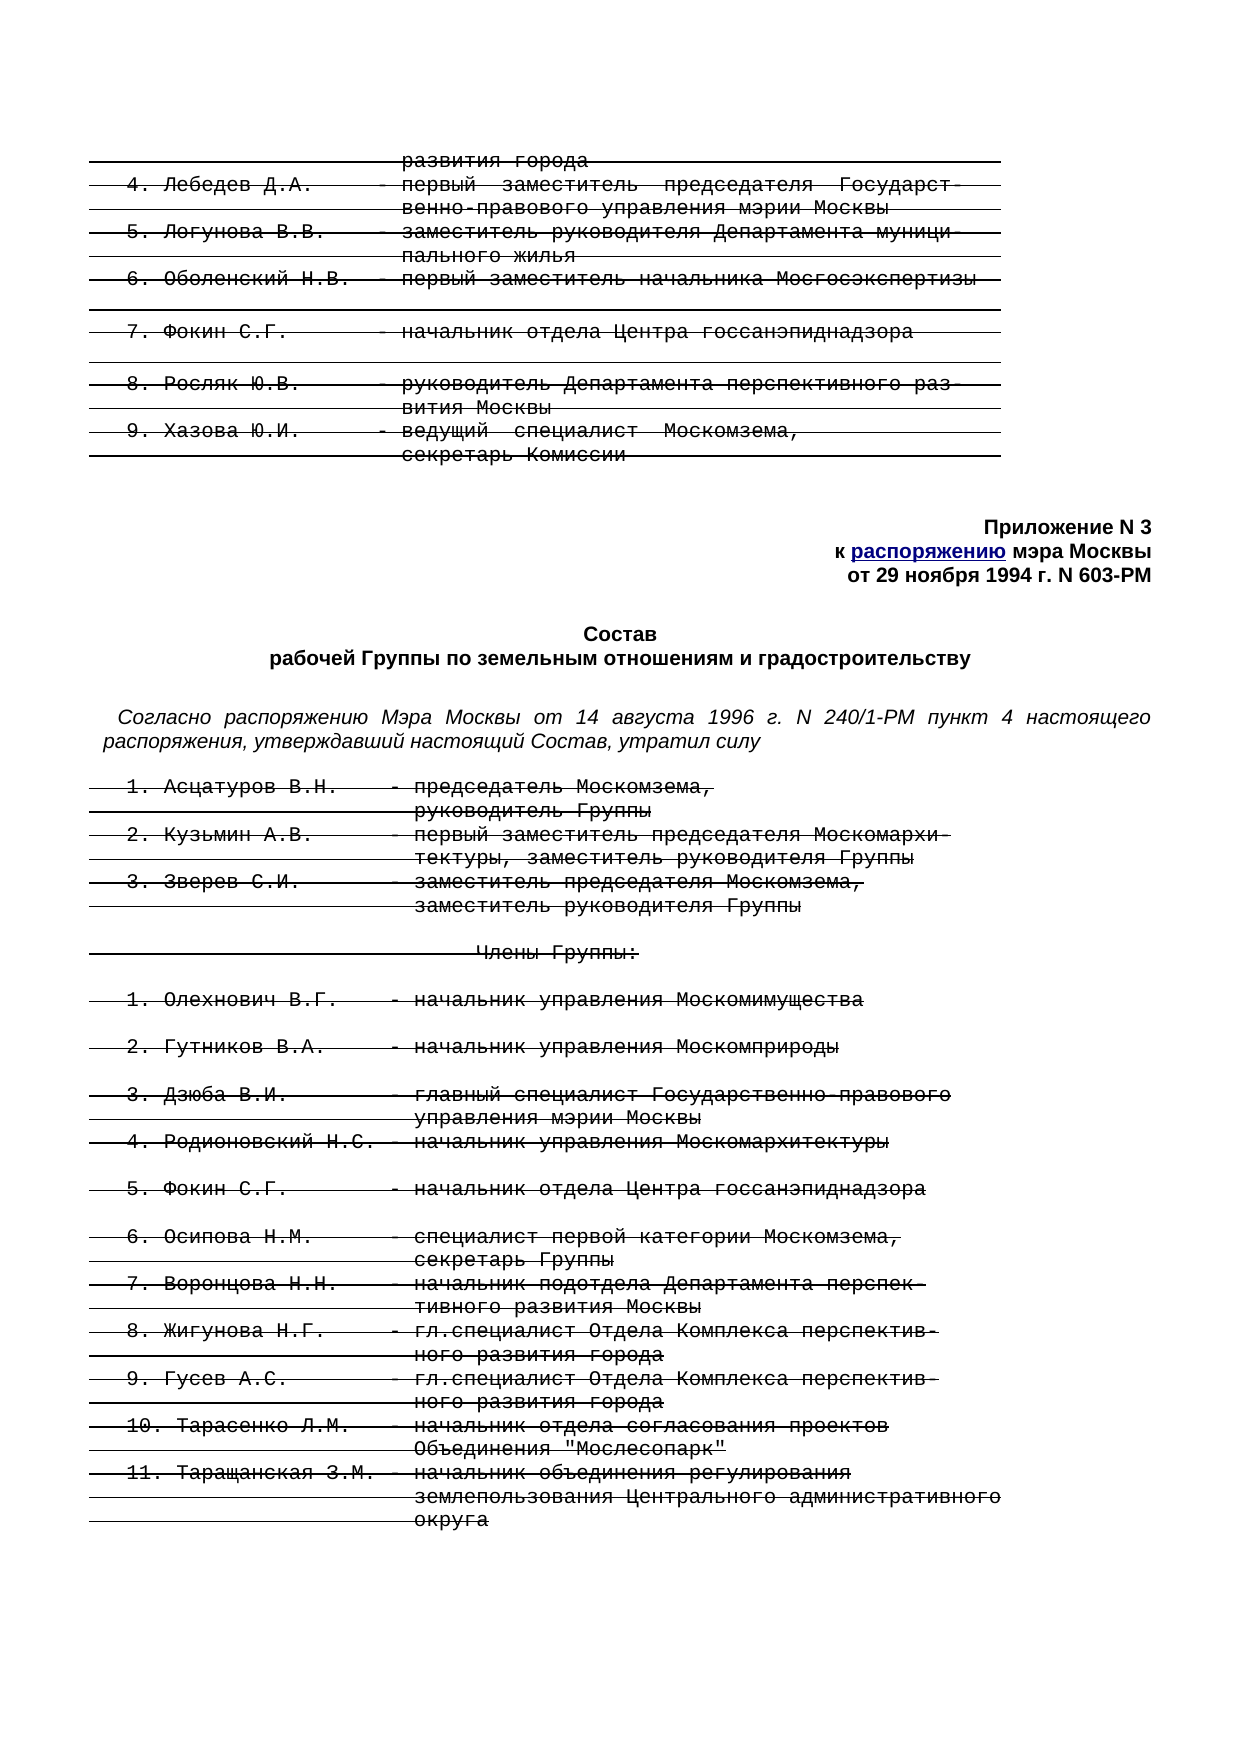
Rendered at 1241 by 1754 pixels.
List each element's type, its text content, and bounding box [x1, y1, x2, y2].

text 2. Гутников В.А. - начальник управления Москомприроды [88, 1036, 1152, 1060]
text 4. Лебедев Д.А. - первый заместитель председателя Государст- [88, 174, 1152, 197]
text землепользования Центрального административного [88, 1486, 1152, 1509]
text тивного развития Москвы [88, 1297, 1152, 1320]
text тектуры, заместитель руководителя Группы [88, 847, 1152, 871]
text 8. Росляк Ю.В. - руководитель Департамента перспективного раз- [88, 373, 1152, 397]
text 1. Олехнович В.Г. - начальник управления Москомимущества [88, 989, 1152, 1013]
text руководитель Группы [88, 800, 1152, 824]
text 3. Дзюба В.И. - главный специалист Государственно-правового [88, 1084, 1152, 1107]
text секретарь Комиссии [88, 444, 1152, 468]
text 7. Фокин С.Г. - начальник отдела Центра госсанэпиднадзора [88, 321, 1152, 344]
text к распоряжению мэра Москвы [88, 539, 1152, 563]
text Члены Группы: [88, 942, 1152, 966]
text 2. Кузьмин А.В. - первый заместитель председателя Москомархи- [88, 824, 1152, 847]
text пального жилья [88, 244, 1152, 268]
text 7. Воронцова Н.Н. - начальник подотдела Департамента перспек- [88, 1273, 1152, 1297]
text развития города [88, 150, 1152, 174]
text 6. Оболенский Н.В. - первый заместитель начальника Мосгосэкспертизы [88, 268, 1152, 292]
text округа [88, 1509, 1152, 1533]
text ного развития города [88, 1344, 1152, 1367]
text Приложение N 3 [88, 515, 1152, 539]
text вития Москвы [88, 397, 1152, 420]
text 3. Зверев С.И. - заместитель председателя Москомзема, [88, 871, 1152, 894]
text 11. Таращанская З.М. - начальник объединения регулирования [88, 1462, 1152, 1486]
text венно-правового управления мэрии Москвы [88, 197, 1152, 221]
text Согласно распоряжению Мэра Москвы от 14 августа 1996 г. N 240/1-РМ пункт 4 настоящего распоряжения, утверждавший настоящий Состав, утратил силу [103, 704, 1152, 752]
text 6. Осипова Н.М. - специалист первой категории Москомзема, [88, 1226, 1152, 1249]
text секретарь Группы [88, 1249, 1152, 1273]
text 10. Тарасенко Л.М. - начальник отдела согласования проектов [88, 1415, 1152, 1438]
text 5. Фокин С.Г. - начальник отдела Центра госсанэпиднадзора [88, 1178, 1152, 1202]
text управления мэрии Москвы [88, 1107, 1152, 1131]
text 5. Логунова В.В. - заместитель руководителя Департамента муници- [88, 221, 1152, 244]
text 9. Хазова Ю.И. - ведущий специалист Москомзема, [88, 420, 1152, 444]
text 4. Родионовский Н.С. - начальник управления Москомархитектуры [88, 1131, 1152, 1155]
text 8. Жигунова Н.Г. - гл.специалист Отдела Комплекса перспектив- [88, 1320, 1152, 1344]
text Объединения "Мослесопарк" [88, 1438, 1152, 1462]
text 9. Гусев А.С. - гл.специалист Отдела Комплекса перспектив- [88, 1367, 1152, 1391]
list Состав рабочей Группы по земельным отношениям и градостроительству [88, 622, 1152, 669]
text 1. Асцатуров В.Н. - председатель Москомзема, [88, 776, 1152, 800]
text ного развития города [88, 1391, 1152, 1415]
text заместитель руководителя Группы [88, 894, 1152, 918]
text от 29 ноября 1994 г. N 603-РМ [88, 563, 1152, 587]
